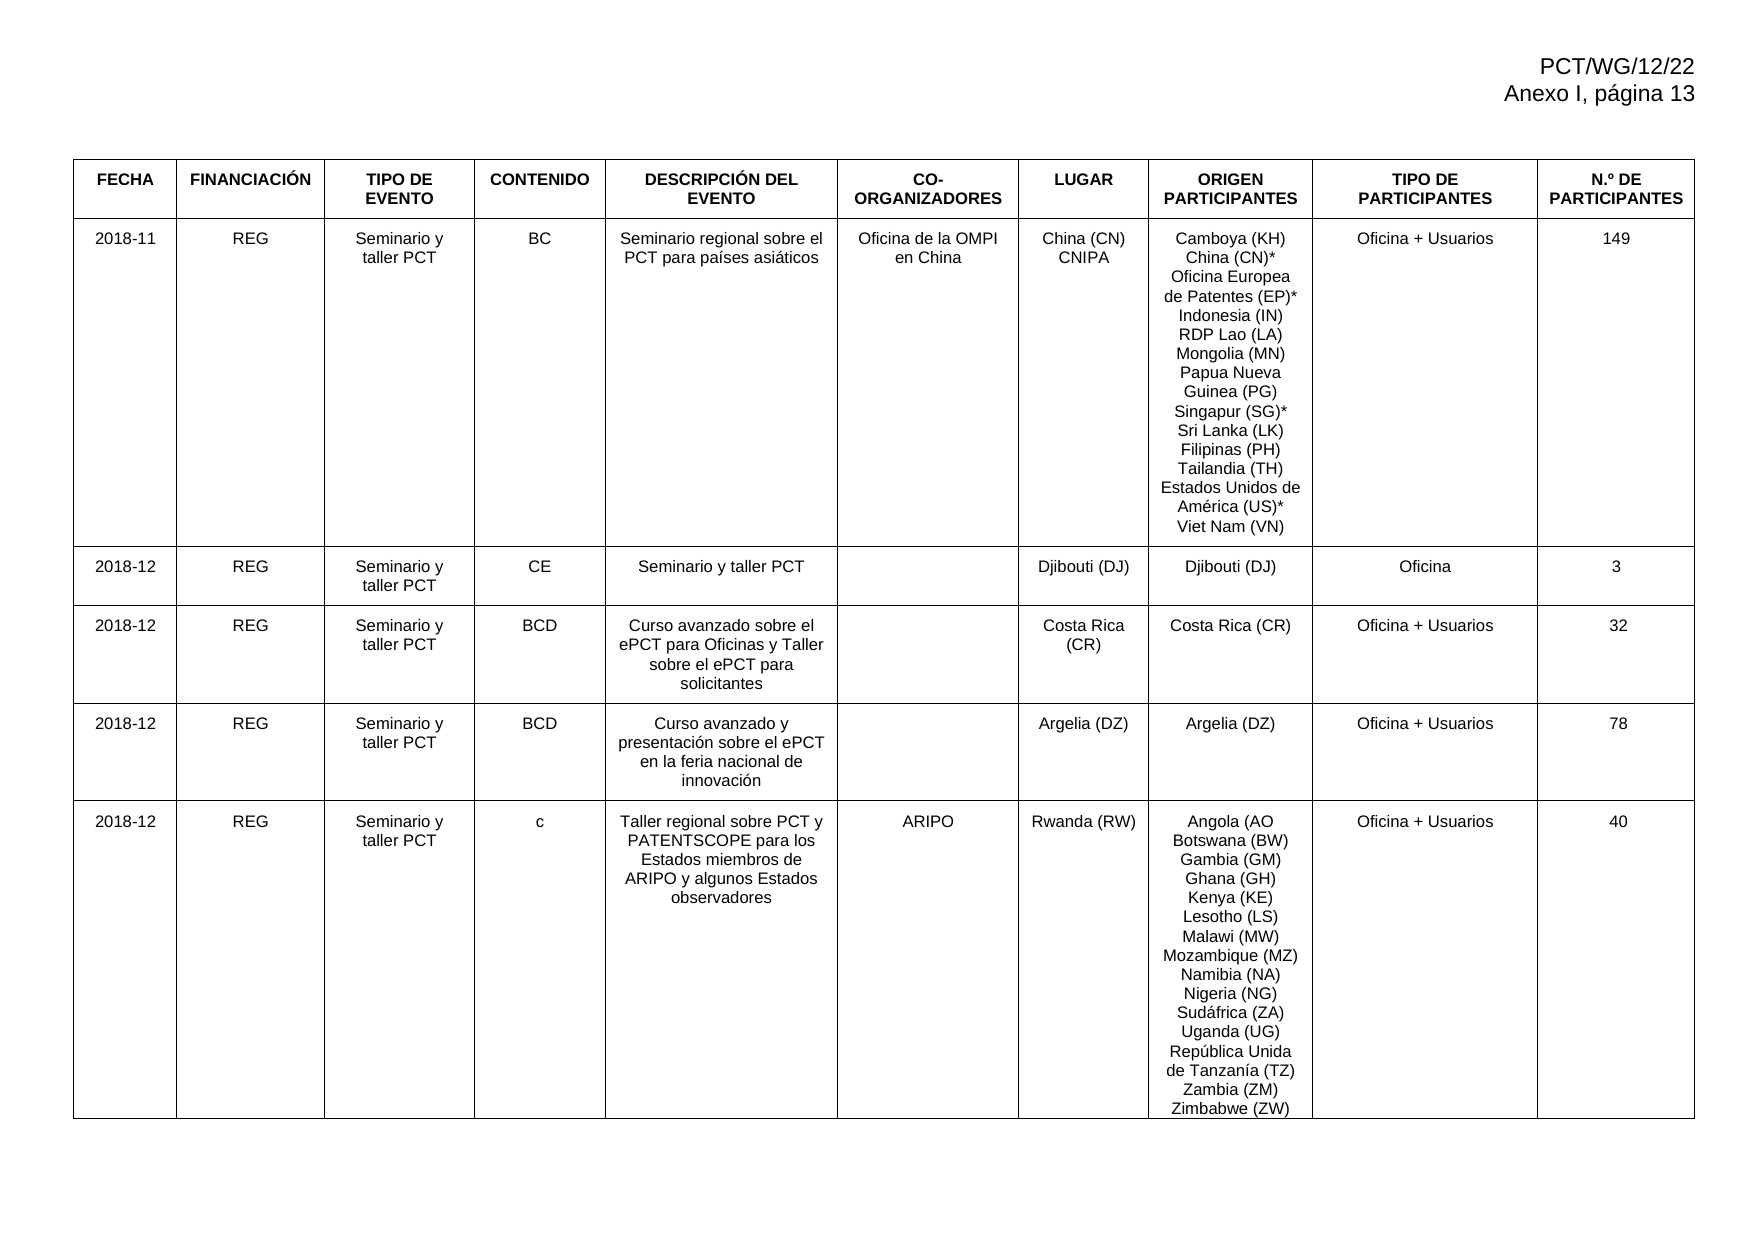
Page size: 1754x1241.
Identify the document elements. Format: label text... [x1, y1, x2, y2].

table_header TIPO DE PARTICIPANTES [1313, 160, 1537, 218]
table_cell ARIPO [838, 801, 1018, 1118]
table_header TIPO DE EVENTO [325, 160, 474, 218]
table_header FINANCIACIÓN [177, 160, 324, 218]
table_cell Oficina + Usuarios [1313, 801, 1537, 1118]
table_cell China (CN) CNIPA [1019, 219, 1148, 546]
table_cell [1149, 801, 1312, 1118]
table_cell [838, 547, 1018, 605]
table_cell 3 [1538, 547, 1694, 605]
table_cell Argelia (DZ) [1149, 704, 1312, 800]
table_header FECHA [74, 160, 176, 218]
table_header ORIGEN PARTICIPANTES [1149, 160, 1312, 218]
table_cell 2018-12 [74, 704, 176, 800]
table_header CO-ORGANIZADORES [838, 160, 1018, 218]
table_cell Seminario y taller PCT [606, 547, 837, 605]
table_header LUGAR [1019, 160, 1148, 218]
table_cell c [475, 801, 605, 1118]
table_cell Oficina de la OMPI en China [838, 219, 1018, 546]
table_cell BC [475, 219, 605, 546]
table_cell 2018-12 [74, 547, 176, 605]
table_cell Oficina + Usuarios [1313, 219, 1537, 546]
table_cell 149 [1538, 219, 1694, 546]
table_cell 2018-11 [74, 219, 176, 546]
table_cell Seminario regional sobre el PCT para países asiáticos [606, 219, 837, 546]
table_cell 2018-12 [74, 606, 176, 703]
table_cell Seminario y taller PCT [325, 704, 474, 800]
table_cell Oficina + Usuarios [1313, 704, 1537, 800]
table_cell BCD [475, 606, 605, 703]
table_cell Costa Rica (CR) [1149, 606, 1312, 703]
table_cell 2018-12 [74, 801, 176, 1118]
table_cell 78 [1538, 704, 1694, 800]
table_cell [838, 606, 1018, 703]
table_cell Djibouti (DJ) [1149, 547, 1312, 605]
table_header CONTENIDO [475, 160, 605, 218]
table_cell REG [177, 547, 324, 605]
table_cell Seminario y taller PCT [325, 547, 474, 605]
table_cell Argelia (DZ) [1019, 704, 1148, 800]
table_header N.º DE PARTICIPANTES [1538, 160, 1694, 218]
table_cell Costa Rica (CR) [1019, 606, 1148, 703]
table_cell Rwanda (RW) [1019, 801, 1148, 1118]
table_header DESCRIPCIÓN DEL EVENTO [606, 160, 837, 218]
table_cell Camboya (KH) China (CN)* Oficina Europea de Patentes (EP)* Indonesia (IN) RDP Lao (LA) Mongolia (MN) Papua Nueva Guinea (PG) Singapur (SG)* Sri Lanka (LK) Filipinas (PH) Tailandia (TH) Estados Unidos de América (US)* Viet Nam (VN) [1149, 219, 1312, 546]
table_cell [606, 801, 837, 1118]
table_cell REG [177, 801, 324, 1118]
table_cell REG [177, 704, 324, 800]
table_cell Curso avanzado y presentación sobre el ePCT en la feria nacional de innovación [606, 704, 837, 800]
table_cell Seminario y taller PCT [325, 606, 474, 703]
table_cell Seminario y taller PCT [325, 801, 474, 1118]
table_cell REG [177, 219, 324, 546]
table_cell 40 [1538, 801, 1694, 1118]
table_cell 32 [1538, 606, 1694, 703]
table_cell Oficina [1313, 547, 1537, 605]
table_cell Curso avanzado sobre el ePCT para Oficinas y Taller sobre el ePCT para solicitantes [606, 606, 837, 703]
table_cell Djibouti (DJ) [1019, 547, 1148, 605]
table_cell Oficina + Usuarios [1313, 606, 1537, 703]
table_cell [838, 704, 1018, 800]
table_cell BCD [475, 704, 605, 800]
table_cell CE [475, 547, 605, 605]
table_cell Seminario y taller PCT [325, 219, 474, 546]
table_cell REG [177, 606, 324, 703]
